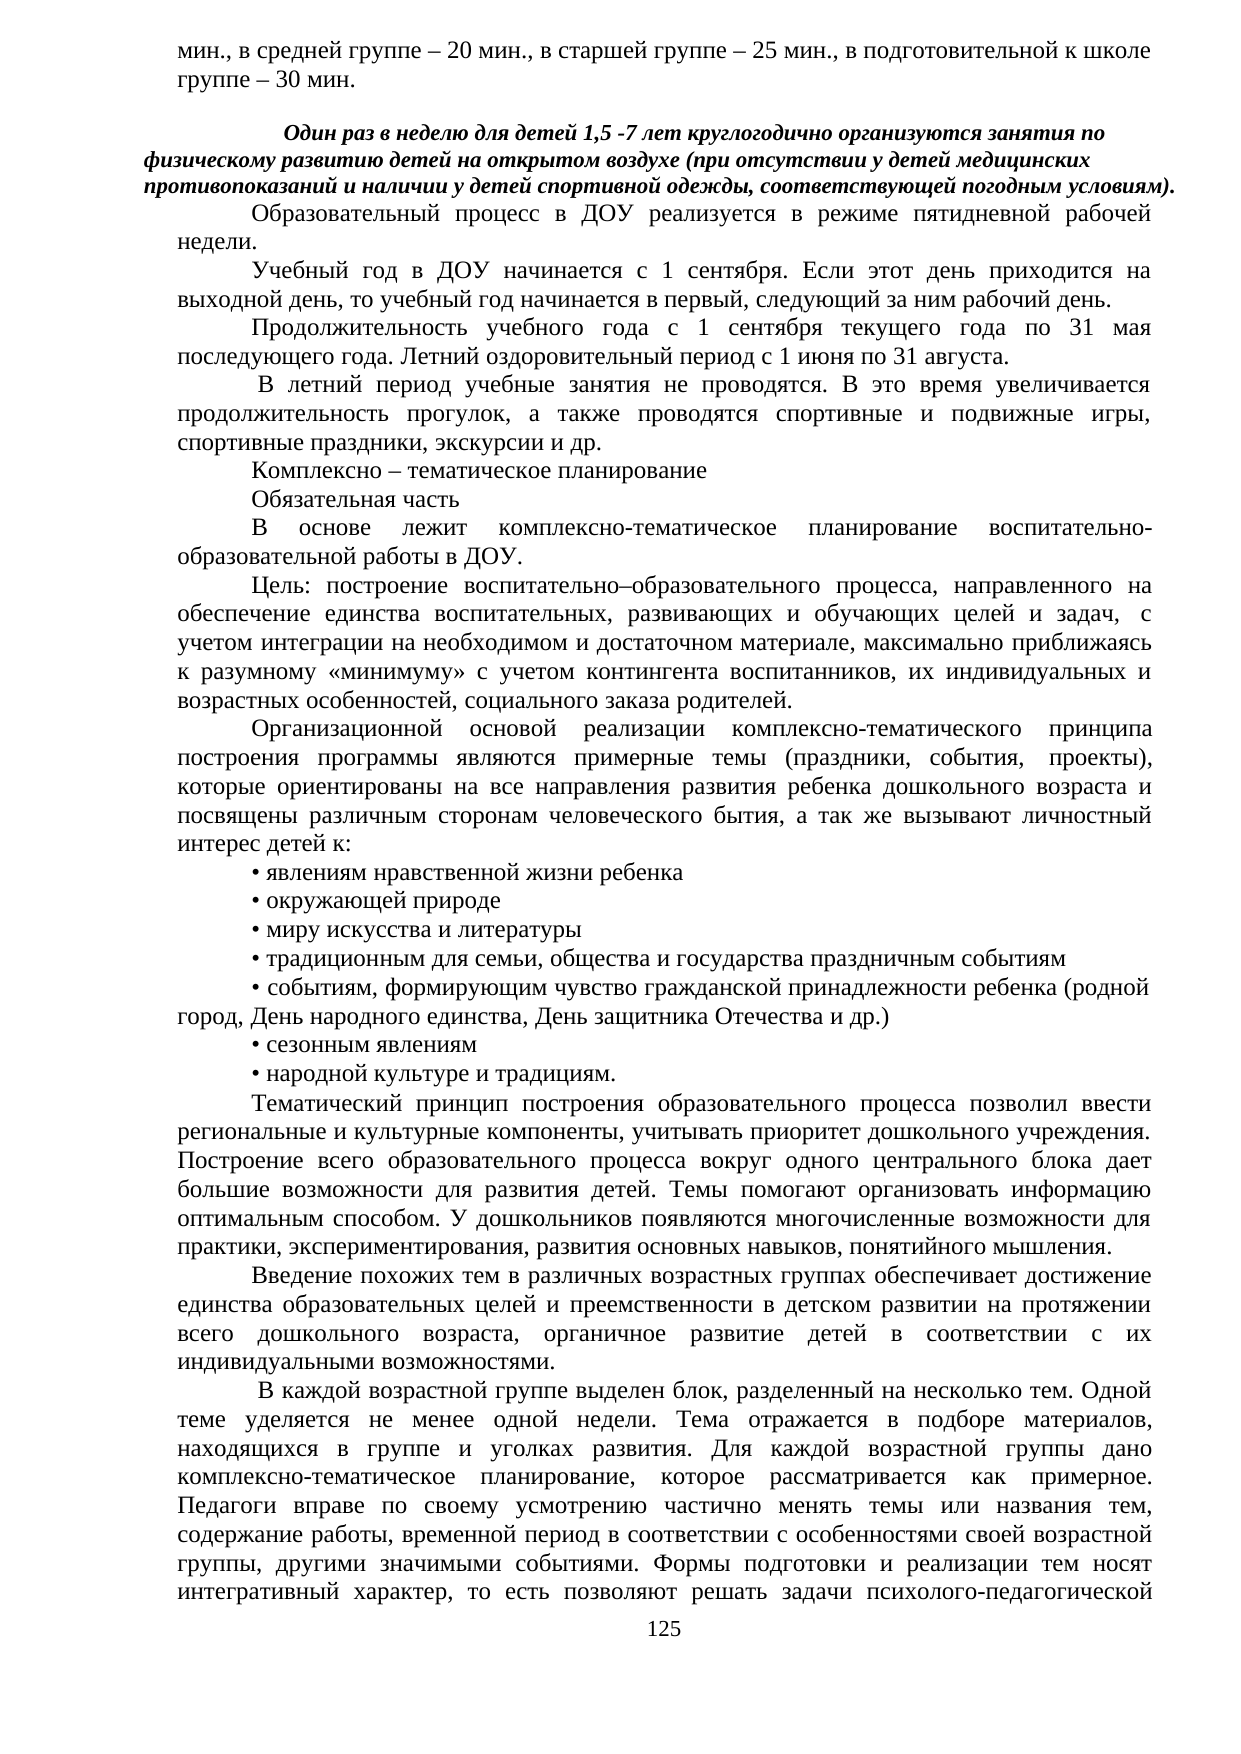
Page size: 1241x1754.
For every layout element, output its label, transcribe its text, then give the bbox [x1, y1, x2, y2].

text Учебный год в ДОУ начинается с 1 сентября. Если этот день приходится на выходной день, то учебный год начинается в первый, следующий за ним рабочий день. [177, 255, 1152, 313]
text Организационной основой реализации комплексно-тематического принципа построения программы являются примерные темы (праздники, события, проекты), которые ориентированы на все направления развития ребенка дошкольного возраста и посвящены различным сторонам человеческого бытия, а так же вызывают личностный интерес детей к: [177, 713, 1153, 857]
text В летний период учебные занятия не проводятся. В это время увеличивается продолжительность прогулок, а также проводятся спортивные и подвижные игры, спортивные праздники, экскурсии и др. [177, 369, 1151, 456]
text В основе лежит комплексно-тематическое планирование воспитательно- образовательной работы в ДОУ. [177, 513, 1153, 569]
text Введение похожих тем в различных возрастных группах обеспечивает достижение единства образовательных целей и преемственности в детском развитии на протяжении всего дошкольного возраста, органичное развитие детей в соответствии с их индивидуальными возможностями. [177, 1260, 1152, 1375]
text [177, 1375, 1153, 1605]
list народной культуре и традициям. [251, 1059, 1184, 1087]
list событиям, формирующим чувство гражданской принадлежности ребенка (родной город, День народного единства, День защитника Отечества и др.) [177, 972, 1152, 1030]
list явлениям нравственной жизни ребенка [251, 857, 1184, 886]
list миру искусства и литературы [251, 915, 1184, 944]
text Продолжительность учебного года с 1 сентября текущего года по 31 мая последующего года. Летний оздоровительный период с 1 июня по 31 августа. [177, 313, 1152, 369]
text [177, 35, 1152, 93]
text Цель: построение воспитательно–образовательного процесса, направленного на обеспечение единства воспитательных, развивающих и обучающих целей и задач, с учетом интеграции на необходимом и достаточном материале, максимально приближаясь к разумному «минимуму» с учетом контингента воспитанников, их индивидуальных и возрастных особенностей, социального заказа родителей. [177, 570, 1152, 713]
list традиционным для семьи, общества и государства праздничным событиям [251, 944, 1184, 972]
list окружающей природе [251, 886, 1184, 915]
list сезонным явлениям [251, 1030, 1184, 1059]
text Тематический принцип построения образовательного процесса позволил ввести региональные и культурные компоненты, учитывать приоритет дошкольного учреждения. Построение всего образовательного процесса вокруг одного центрального блока дает большие возможности для развития детей. Темы помогают организовать информацию оптимальным способом. У дошкольников появляются многочисленные возможности для практики, экспериментирования, развития основных навыков, понятийного мышления. [177, 1088, 1152, 1260]
text Комплексно – тематическое планирование Обязательная часть [251, 456, 707, 512]
text Образовательный процесс в ДОУ реализуется в режиме пятидневной рабочей недели. [177, 199, 1151, 255]
text Один раз в неделю для детей 1,5 -7 лет круглогодично организуются занятия по физическому развитию детей на открытом воздухе (при отсутствии у детей медицинских противопоказаний и наличии у детей спортивной одежды, соответствующей погодным условиям). [144, 119, 1184, 198]
